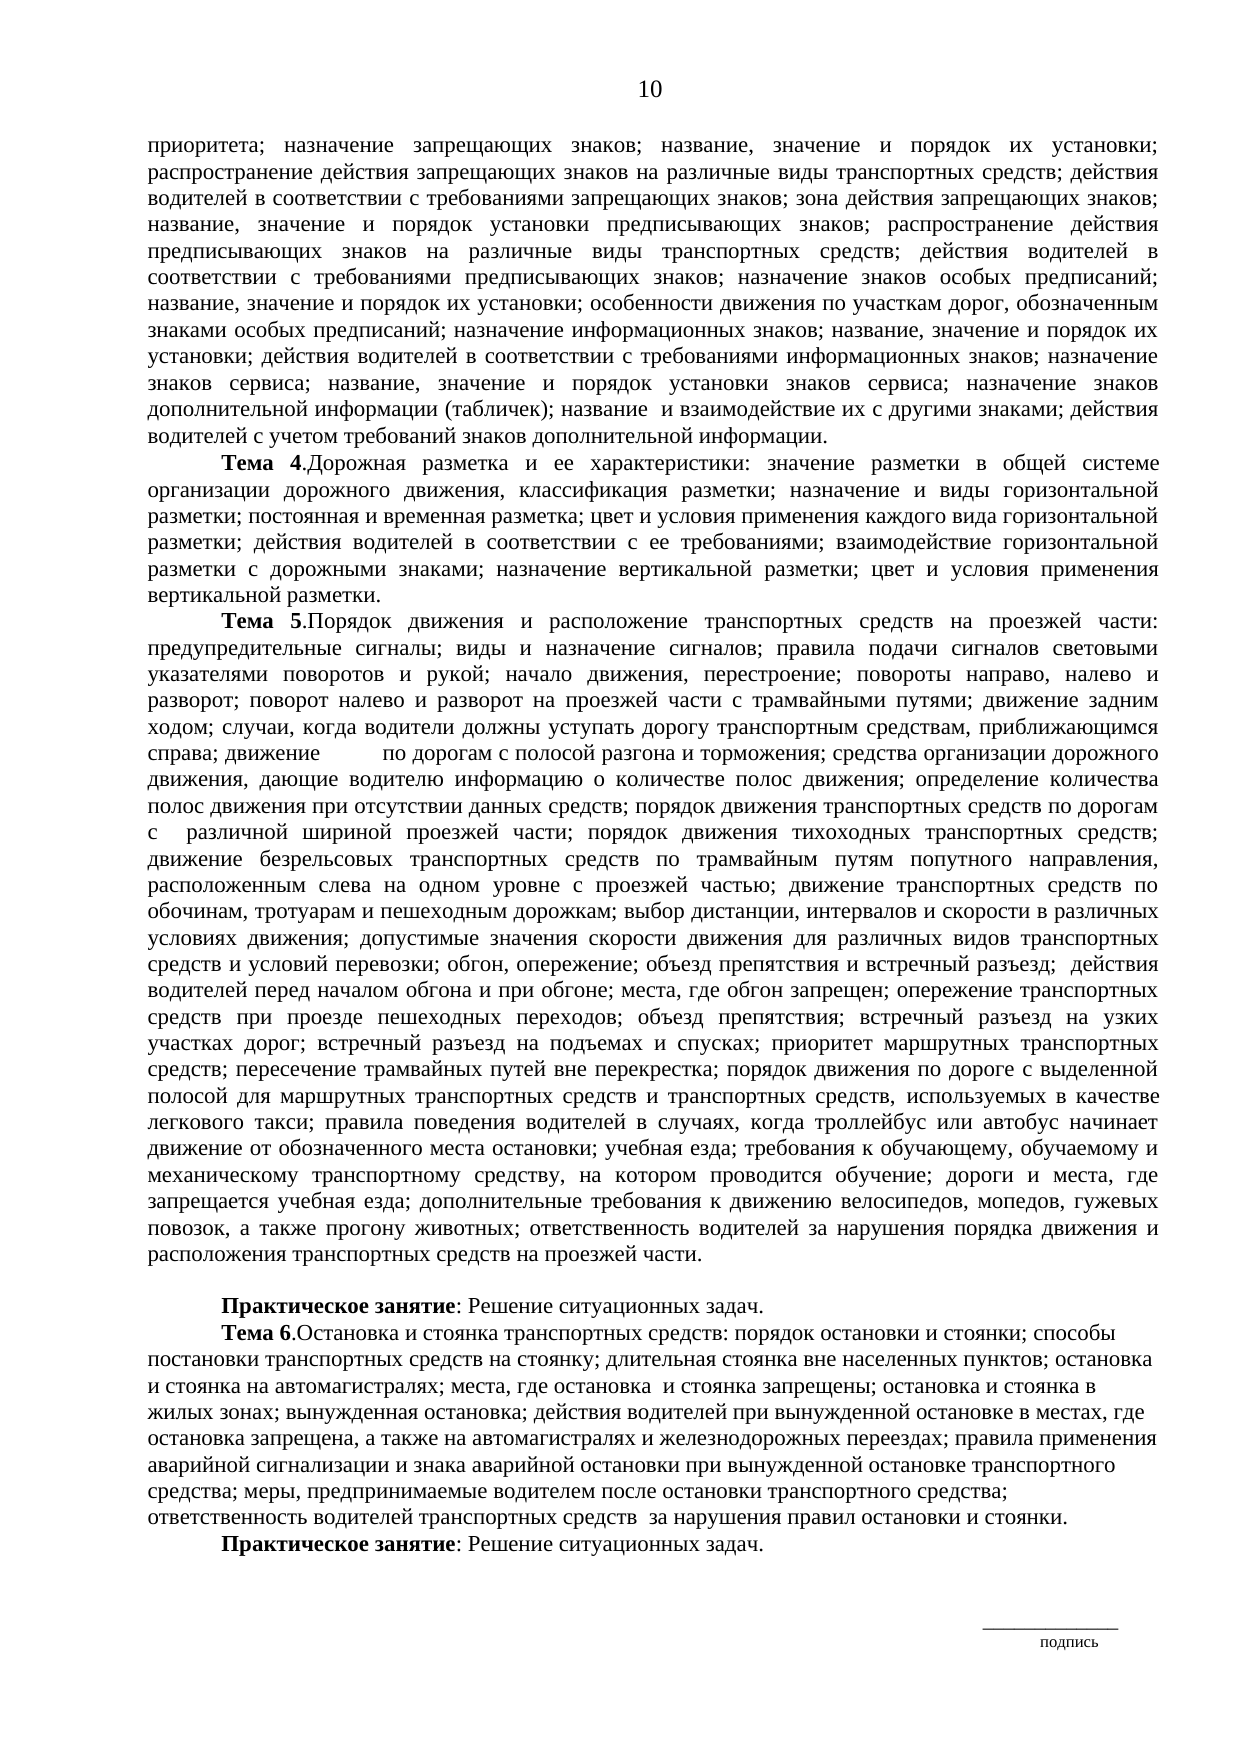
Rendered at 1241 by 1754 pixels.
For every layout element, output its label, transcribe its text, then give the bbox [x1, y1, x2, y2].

text Практическое занятие: Решение ситуационных задач. [147, 1293, 1160, 1319]
text Тема 5.Порядок движения и расположение транспортных средств на проезжей части: предупредительные сигналы; виды и назначение сигналов; правила подачи сигналов световыми указателями поворотов и рукой; начало движения, перестроение; повороты направо, налево и разворот; поворот налево и разворот на проезжей части с трамвайными путями; движение задним ходом; случаи, когда водители должны уступать дорогу транспортным средствам, приближающимся справа; движение по дорогам с полосой разгона и торможения; средства организации дорожного движения, дающие водителю информацию о количестве полос движения; определение количества полос движения при отсутствии данных средств; порядок движения транспортных средств по дорогам с различной шириной проезжей части; порядок движения тихоходных транспортных средств; движение безрельсовых транспортных средств по трамвайным путям попутного направления, расположенным слева на одном уровне с проезжей частью; движение транспортных средств по обочинам, тротуарам и пешеходным дорожкам; выбор дистанции, интервалов и скорости в различных условиях движения; допустимые значения скорости движения для различных видов транспортных средств и условий перевозки; обгон, опережение; объезд препятствия и встречный разъезд; действия водителей перед началом обгона и при обгоне; места, где обгон запрещен; опережение транспортных средств при проезде пешеходных переходов; объезд препятствия; встречный разъезд на узких участках дорог; встречный разъезд на подъемах и спусках; приоритет маршрутных транспортных средств; пересечение трамвайных путей вне перекрестка; порядок движения по дороге с выделенной полосой для маршрутных транспортных средств и транспортных средств, используемых в качестве легкового такси; правила поведения водителей в случаях, когда троллейбус или автобус начинает движение от обозначенного места остановки; учебная езда; требования к обучающему, обучаемому и механическому транспортному средству, на котором проводится обучение; дороги и места, где запрещается учебная езда; дополнительные требования к движению велосипедов, мопедов, гужевых повозок, а также прогону животных; ответственность водителей за нарушения порядка движения и расположения транспортных средств на проезжей части. [147, 607, 1160, 1266]
text Практическое занятие: Решение ситуационных задач. [147, 1530, 1160, 1556]
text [147, 131, 1160, 449]
text Тема 6.Остановка и стоянка транспортных средств: порядок остановки и стоянки; способы постановки транспортных средств на стоянку; длительная стоянка вне населенных пунктов; остановка и стоянка на автомагистралях; места, где остановка и стоянка запрещены; остановка и стоянка в жилых зонах; вынужденная остановка; действия водителей при вынужденной остановке в местах, где остановка запрещена, а также на автомагистралях и железнодорожных переездах; правила применения аварийной сигнализации и знака аварийной остановки при вынужденной остановке транспортного средства; меры, предпринимаемые водителем после остановки транспортного средства; ответственность водителей транспортных средств за нарушения правил остановки и стоянки. [147, 1319, 1160, 1530]
text Тема 4.Дорожная разметка и ее характеристики: значение разметки в общей системе организации дорожного движения, классификация разметки; назначение и виды горизонтальной разметки; постоянная и временная разметка; цвет и условия применения каждого вида горизонтальной разметки; действия водителей в соответствии с ее требованиями; взаимодействие горизонтальной разметки с дорожными знаками; назначение вертикальной разметки; цвет и условия применения вертикальной разметки. [147, 449, 1160, 607]
